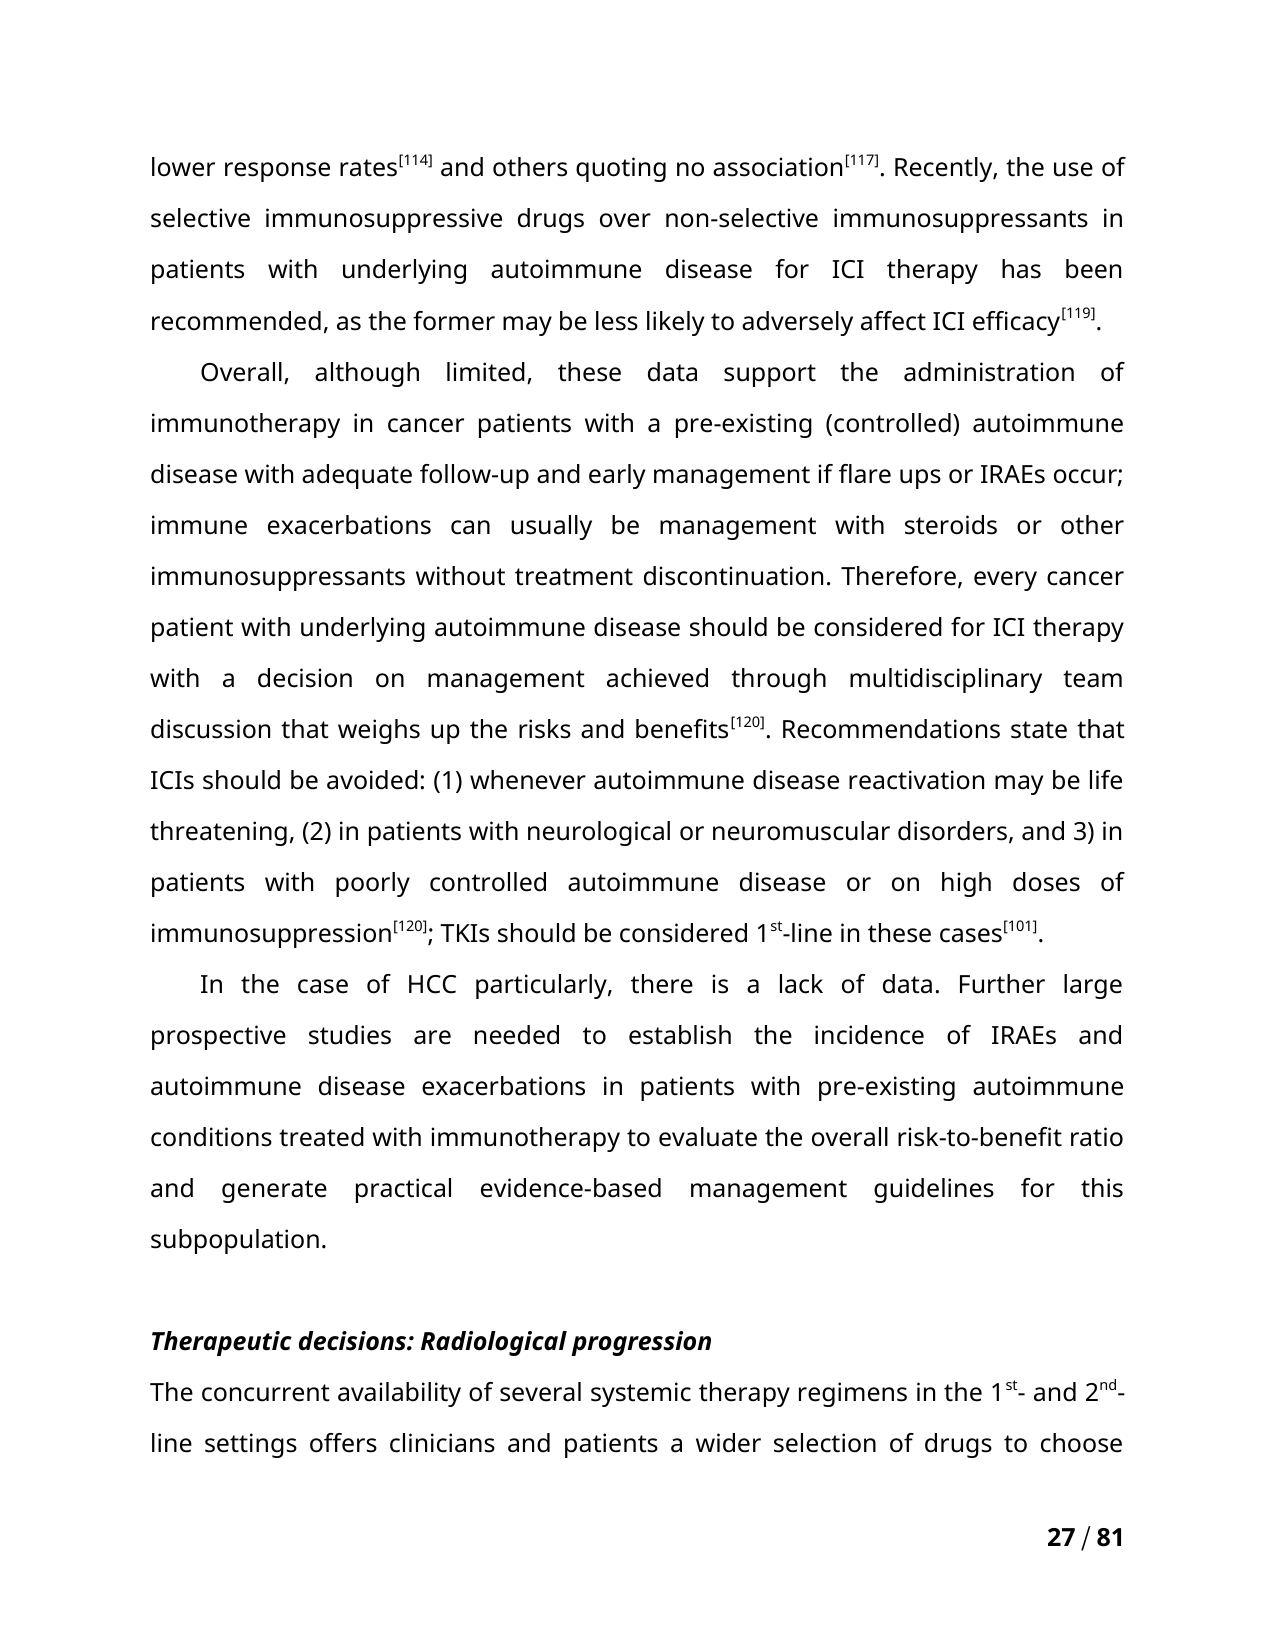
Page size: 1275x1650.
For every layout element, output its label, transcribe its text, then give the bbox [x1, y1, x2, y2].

text Overall, although limited, these data support the administration of immunotherapy in cancer patients with a pre-existing (controlled) autoimmune disease with adequate follow-up and early management if flare ups or IRAEs occur; immune exacerbations can usually be management with steroids or other immunosuppressants without treatment discontinuation. Therefore, every cancer patient with underlying autoimmune disease should be considered for ICI therapy with a decision on management achieved through multidisciplinary team discussion that weighs up the risks and benefits[120]. Recommendations state that ICIs should be avoided: (1) whenever autoimmune disease reactivation may be life threatening, (2) in patients with neurological or neuromuscular disorders, and 3) in patients with poorly controlled autoimmune disease or on high doses of immunosuppression[120]; TKIs should be considered 1st-line in these cases[101]. [150, 354, 1125, 950]
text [150, 1375, 1125, 1460]
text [150, 150, 1125, 337]
text Therapeutic decisions: Radiological progression [150, 1324, 1125, 1358]
text In the case of HCC particularly, there is a lack of data. Further large prospective studies are needed to establish the incidence of IRAEs and autoimmune disease exacerbations in patients with pre-existing autoimmune conditions treated with immunotherapy to evaluate the overall risk-to-benefit ratio and generate practical evidence-based management guidelines for this subpopulation. [150, 967, 1125, 1256]
